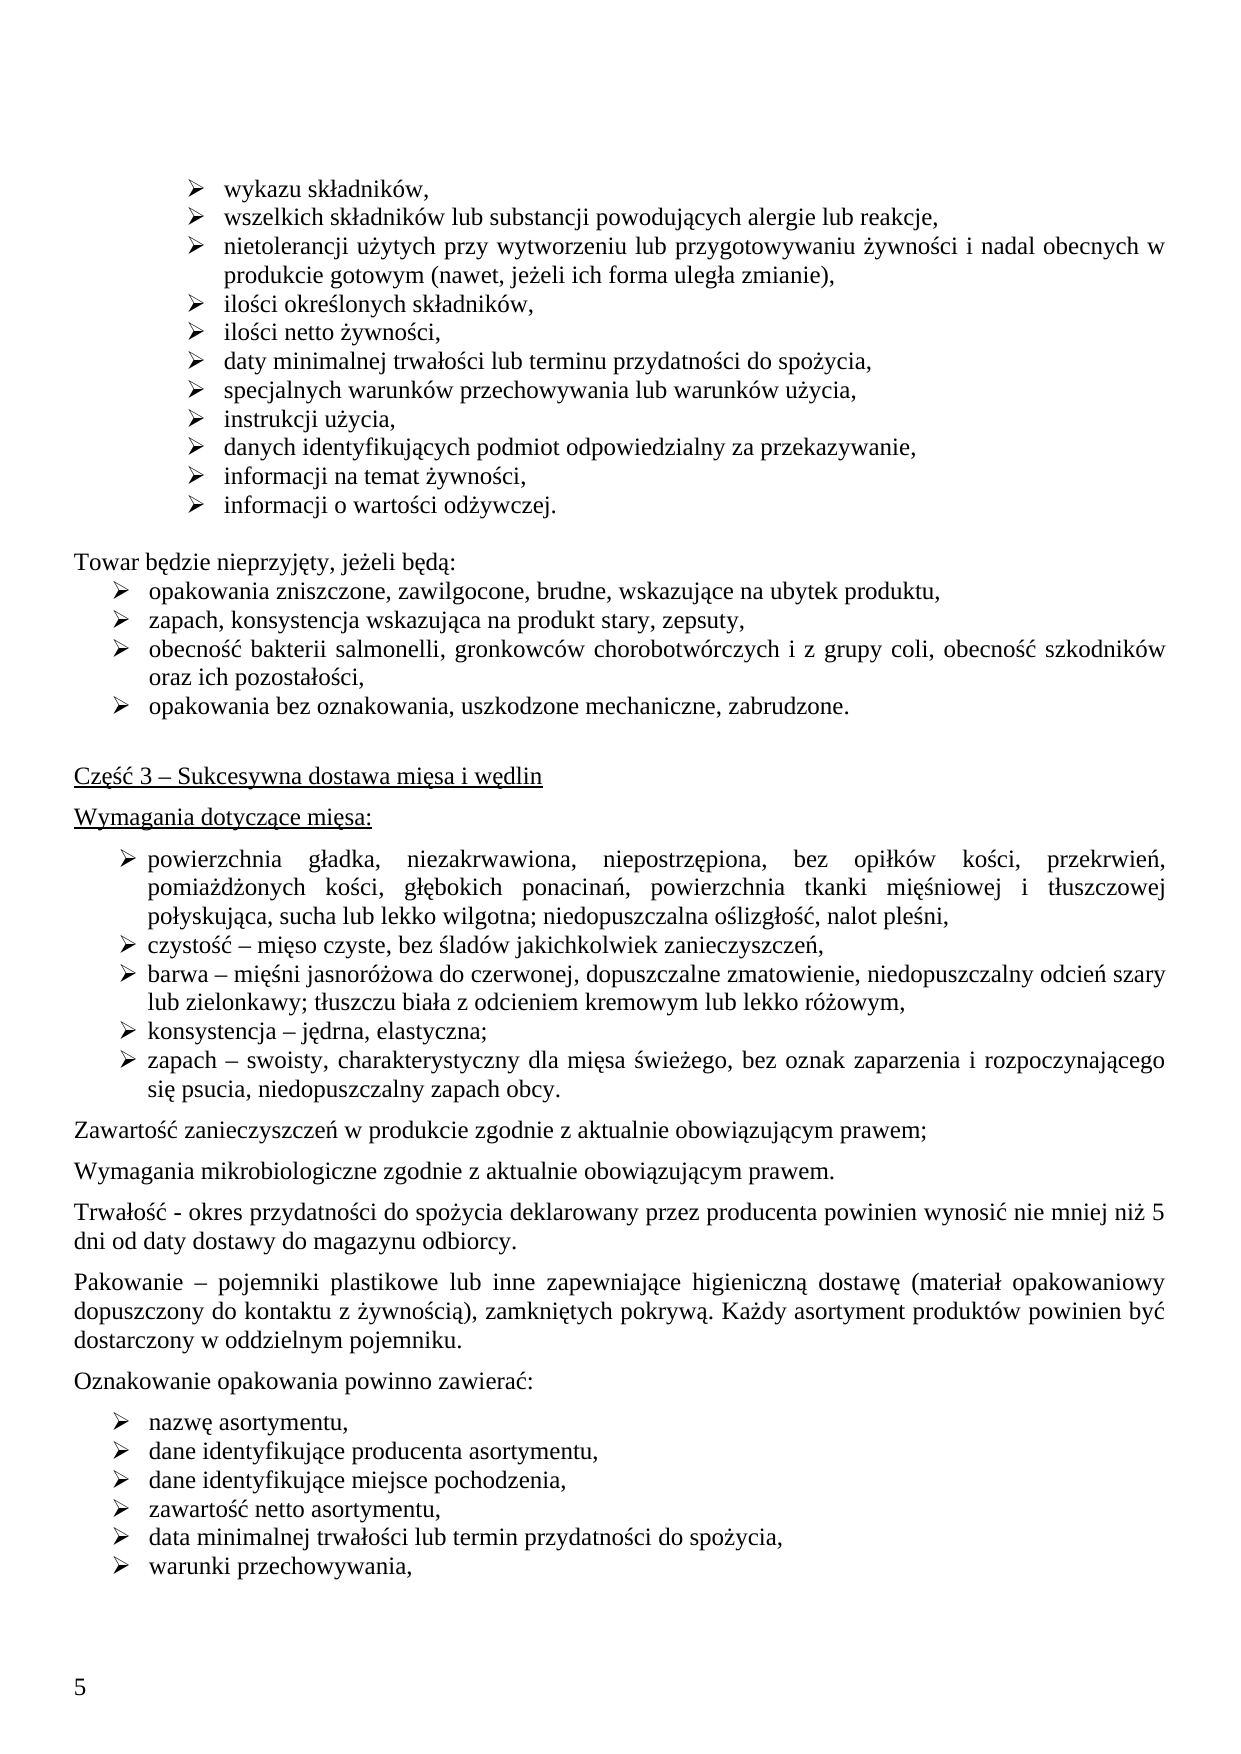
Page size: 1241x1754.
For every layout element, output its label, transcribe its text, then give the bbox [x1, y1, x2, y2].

list wszelkich składników lub substancji powodujących alergie lub reakcje, [186, 202, 1166, 231]
list specjalnych warunków przechowywania lub warunków użycia, [186, 375, 1166, 404]
list zapach, konsystencja wskazująca na produkt stary, zepsuty, [111, 605, 1166, 634]
list dane identyfikujące producenta asortymentu, [111, 1436, 1166, 1465]
list danych identyfikujących podmiot odpowiedzialny za przekazywanie, [186, 432, 1166, 461]
list Towar będzie nieprzyjęty, jeżeli będą: [74, 547, 1166, 576]
list ilości określonych składników, [186, 289, 1166, 317]
list barwa – mięśni jasnoróżowa do czerwonej, dopuszczalne zmatowienie, niedopuszczalny odcień szary lub zielonkawy; tłuszczu biała z odcieniem kremowym lub lekko różowym, [118, 959, 1166, 1016]
list dane identyfikujące miejsce pochodzenia, [111, 1465, 1166, 1494]
list warunki przechowywania, [111, 1551, 1166, 1580]
list data minimalnej trwałości lub termin przydatności do spożycia, [111, 1522, 1166, 1551]
list konsystencja – jędrna, elastyczna; [118, 1016, 1166, 1045]
text Część 3 – Sukcesywna dostawa mięsa i wędlin [74, 761, 1166, 790]
list instrukcji użycia, [186, 404, 1166, 432]
list nietolerancji użytych przy wytworzeniu lub przygotowywaniu żywności i nadal obecnych w produkcie gotowym (nawet, jeżeli ich forma uległa zmianie), [186, 231, 1166, 289]
list zapach – swoisty, charakterystyczny dla mięsa świeżego, bez oznak zaparzenia i rozpoczynającego się psucia, niedopuszczalny zapach obcy. [118, 1045, 1166, 1102]
list daty minimalnej trwałości lub terminu przydatności do spożycia, [186, 346, 1166, 375]
list powierzchnia gładka, niezakrwawiona, niepostrzępiona, bez opiłków kości, przekrwień, pomiażdżonych kości, głębokich ponacinań, powierzchnia tkanki mięśniowej i tłuszczowej połyskująca, sucha lub lekko wilgotna; niedopuszczalna oślizgłość, nalot pleśni, [118, 844, 1166, 930]
list opakowania zniszczone, zawilgocone, brudne, wskazujące na ubytek produktu, [111, 576, 1166, 605]
list zawartość netto asortymentu, [111, 1494, 1166, 1522]
text Oznakowanie opakowania powinno zawierać: [74, 1366, 1166, 1395]
text Trwałość - okres przydatności do spożycia deklarowany przez producenta powinien wynosić nie mniej niż 5 dni od daty dostawy do magazynu odbiorcy. [74, 1197, 1166, 1255]
text Pakowanie – pojemniki plastikowe lub inne zapewniające higieniczną dostawę (materiał opakowaniowy dopuszczony do kontaktu z żywnością), zamkniętych pokrywą. Każdy asortyment produktów powinien być dostarczony w oddzielnym pojemniku. [74, 1267, 1166, 1354]
text Wymagania dotyczące mięsa: [74, 802, 1166, 831]
text Wymagania mikrobiologiczne zgodnie z aktualnie obowiązującym prawem. [74, 1156, 1166, 1185]
list czystość – mięso czyste, bez śladów jakichkolwiek zanieczyszczeń, [118, 930, 1166, 959]
list ilości netto żywności, [186, 317, 1166, 346]
list informacji o wartości odżywczej. [186, 490, 1166, 519]
list nazwę asortymentu, [111, 1407, 1166, 1436]
list informacji na temat żywności, [186, 461, 1166, 490]
list obecność bakterii salmonelli, gronkowców chorobotwórczych i z grupy coli, obecność szkodników oraz ich pozostałości, [111, 634, 1166, 691]
list opakowania bez oznakowania, uszkodzone mechaniczne, zabrudzone. [111, 691, 1166, 720]
text Zawartość zanieczyszczeń w produkcie zgodnie z aktualnie obowiązującym prawem; [74, 1115, 1166, 1144]
list wykazu składników, [186, 174, 1166, 202]
